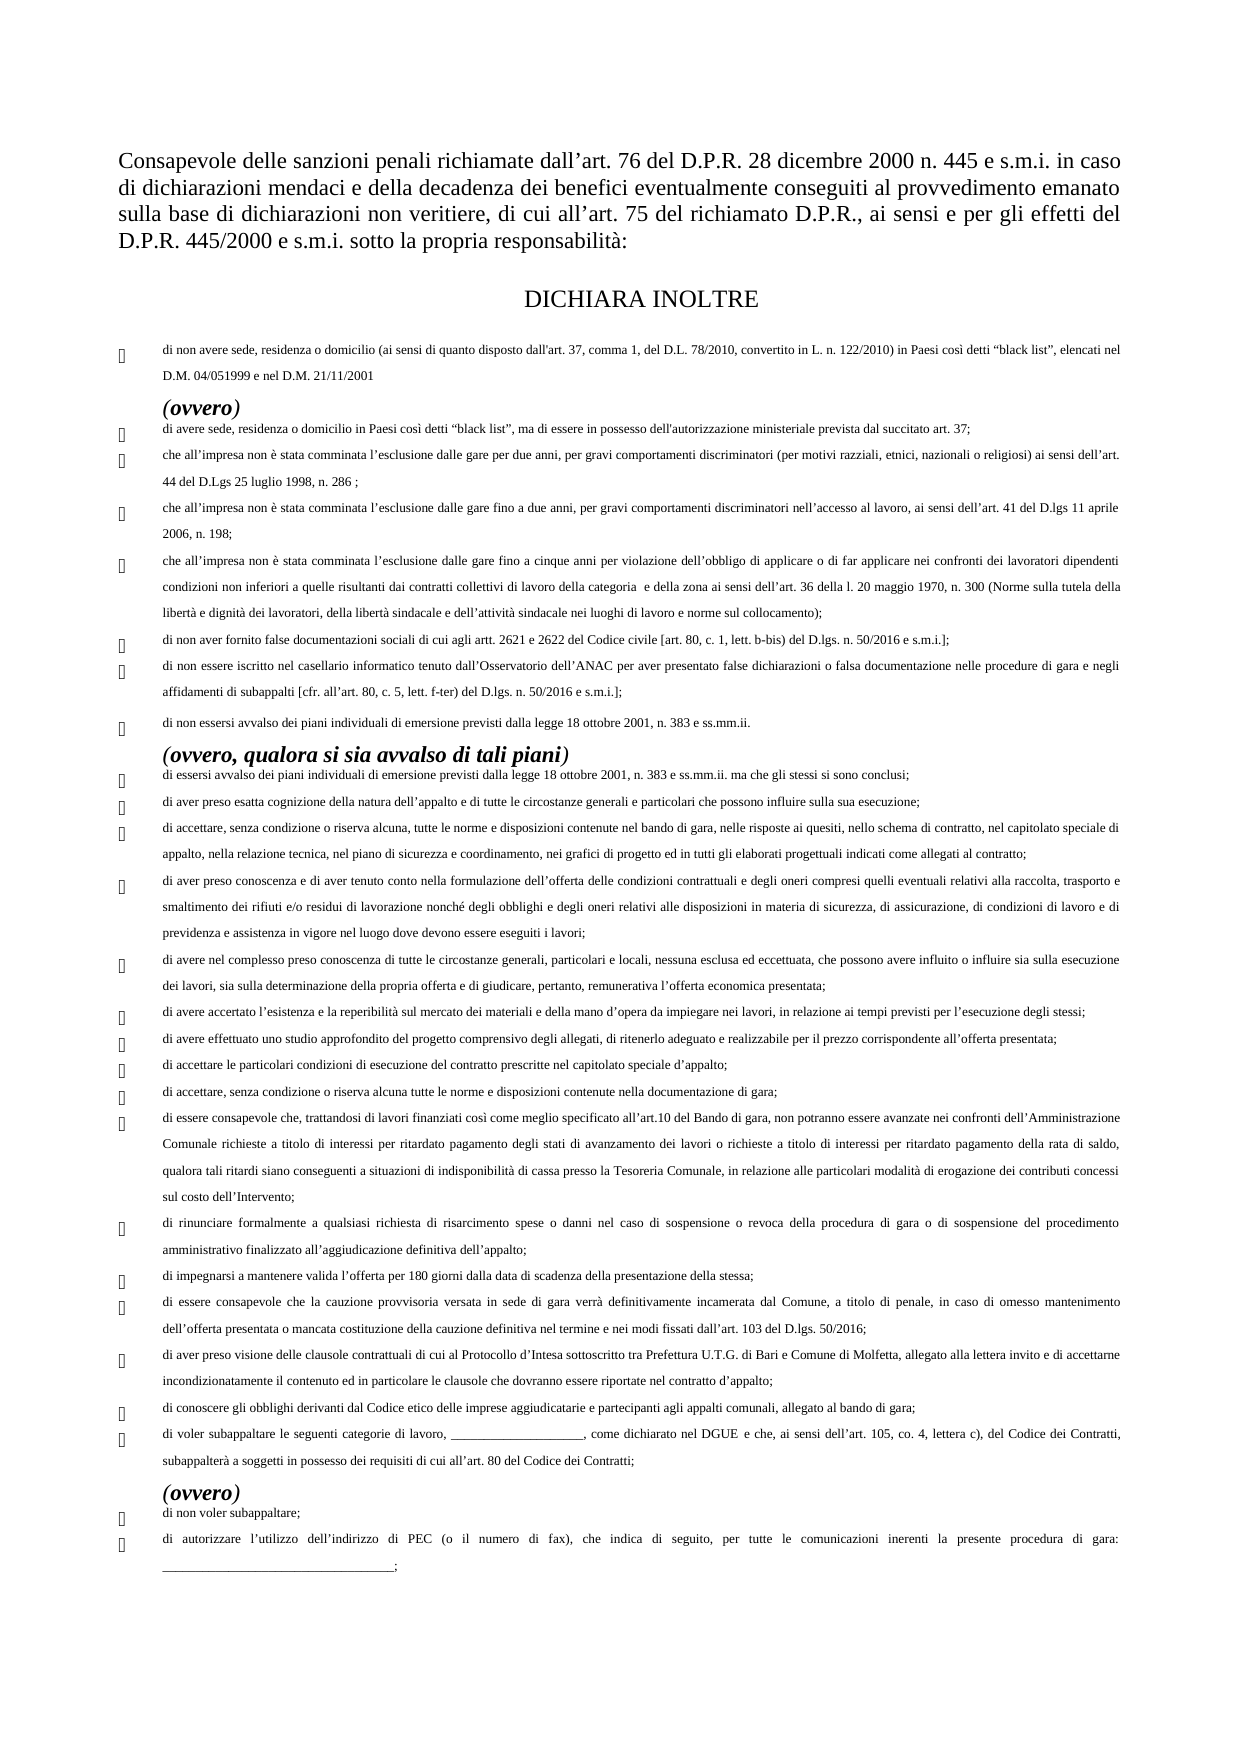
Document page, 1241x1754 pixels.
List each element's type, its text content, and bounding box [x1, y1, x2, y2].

list di avere accertato l’esistenza e la reperibilità sul mercato dei materiali e della mano d’opera da impiegare nei lavori, in relazione ai tempi previsti per l’esecuzione degli stessi; [118, 1004, 1122, 1031]
list di non voler subappaltare; [118, 1505, 1122, 1532]
list di accettare le particolari condizioni di esecuzione del contratto prescritte nel capitolato speciale d’appalto; [118, 1057, 1122, 1083]
list di autorizzare l’utilizzo dell’indirizzo di PEC (o il numero di fax), che indica di seguito, per tutte le comunicazioni inerenti la presente procedura di gara: ___________________________________; [118, 1532, 1122, 1584]
list di rinunciare formalmente a qualsiasi richiesta di risarcimento spese o danni nel caso di sospensione o revoca della procedura di gara o di sospensione del procedimento amministrativo finalizzato all’aggiudicazione definitiva dell’appalto; [118, 1215, 1122, 1268]
text (ovvero, qualora si sia avvalso di tali piani) [118, 741, 1122, 767]
list di accettare, senza condizione o riserva alcuna tutte le norme e disposizioni contenute nella documentazione di gara; [118, 1083, 1122, 1110]
list di non essersi avvalso dei piani individuali di emersione previsti dalla legge 18 ottobre 2001, n. 383 e ss.mm.ii. [118, 714, 1122, 741]
list di avere effettuato uno studio approfondito del progetto comprensivo degli allegati, di ritenerlo adeguato e realizzabile per il prezzo corrispondente all’offerta presentata; [118, 1031, 1122, 1057]
list di aver preso esatta cognizione della natura dell’appalto e di tutte le circostanze generali e particolari che possono influire sulla sua esecuzione; [118, 794, 1122, 820]
list di conoscere gli obblighi derivanti dal Codice etico delle imprese aggiudicatarie e partecipanti agli appalti comunali, allegato al bando di gara; [118, 1400, 1122, 1426]
list che all’impresa non è stata comminata l’esclusione dalle gare per due anni, per gravi comportamenti discriminatori (per motivi razziali, etnici, nazionali o religiosi) ai sensi dell’art. 44 del D.Lgs 25 luglio 1998, n. 286 ; [118, 447, 1122, 500]
list di essere consapevole che la cauzione provvisoria versata in sede di gara verrà definitivamente incamerata dal Comune, a titolo di penale, in caso di omesso mantenimento dell’offerta presentata o mancata costituzione della cauzione definitiva nel termine e nei modi fissati dall’art. 103 del D.lgs. 50/2016; [118, 1294, 1122, 1347]
list di non aver fornito false documentazioni sociali di cui agli artt. 2621 e 2622 del Codice civile [art. 80, c. 1, lett. b-bis) del D.lgs. n. 50/2016 e s.m.i.]; [118, 632, 1122, 658]
list di accettare, senza condizione o riserva alcuna, tutte le norme e disposizioni contenute nel bando di gara, nelle risposte ai quesiti, nello schema di contratto, nel capitolato speciale di appalto, nella relazione tecnica, nel piano di sicurezza e coordinamento, nei grafici di progetto ed in tutti gli elaborati progettuali indicati come allegati al contratto; [118, 820, 1122, 873]
list di essersi avvalso dei piani individuali di emersione previsti dalla legge 18 ottobre 2001, n. 383 e ss.mm.ii. ma che gli stessi si sono conclusi; [118, 767, 1122, 794]
list di aver preso visione delle clausole contrattuali di cui al Protocollo d’Intesa sottoscritto tra Prefettura U.T.G. di Bari e Comune di Molfetta, allegato alla lettera invito e di accettarne incondizionatamente il contenuto ed in particolare le clausole che dovranno essere riportate nel contratto d’appalto; [118, 1347, 1122, 1400]
list che all’impresa non è stata comminata l’esclusione dalle gare fino a cinque anni per violazione dell’obbligo di applicare o di far applicare nei confronti dei lavoratori dipendenti condizioni non inferiori a quelle risultanti dai contratti collettivi di lavoro della categoria e della zona ai sensi dell’art. 36 della l. 20 maggio 1970, n. 300 (Norme sulla tutela della libertà e dignità dei lavoratori, della libertà sindacale e dell’attività sindacale nei luoghi di lavoro e norme sul collocamento); [118, 553, 1122, 632]
text Consapevole delle sanzioni penali richiamate dall’art. 76 del D.P.R. 28 dicembre 2000 n. 445 e s.m.i. in caso di dichiarazioni mendaci e della decadenza dei benefici eventualmente conseguiti al provvedimento emanato sulla base di dichiarazioni non veritiere, di cui all’art. 75 del richiamato D.P.R., ai sensi e per gli effetti del D.P.R. 445/2000 e s.m.i. sotto la propria responsabilità: [118, 148, 1122, 253]
text (ovvero) [118, 1479, 1122, 1505]
list di aver preso conoscenza e di aver tenuto conto nella formulazione dell’offerta delle condizioni contrattuali e degli oneri compresi quelli eventuali relativi alla raccolta, trasporto e smaltimento dei rifiuti e/o residui di lavorazione nonché degli obblighi e degli oneri relativi alle disposizioni in materia di sicurezza, di assicurazione, di condizioni di lavoro e di previdenza e assistenza in vigore nel luogo dove devono essere eseguiti i lavori; [118, 873, 1122, 952]
list di essere consapevole che, trattandosi di lavori finanziati così come meglio specificato all’art.10 del Bando di gara, non potranno essere avanzate nei confronti dell’Amministrazione Comunale richieste a titolo di interessi per ritardato pagamento degli stati di avanzamento dei lavori o richieste a titolo di interessi per ritardato pagamento della rata di saldo, qualora tali ritardi siano conseguenti a situazioni di indisponibilità di cassa presso la Tesoreria Comunale, in relazione alle particolari modalità di erogazione dei contributi concessi sul costo dell’Intervento; [118, 1110, 1122, 1215]
list di impegnarsi a mantenere valida l’offerta per 180 giorni dalla data di scadenza della presentazione della stessa; [118, 1268, 1122, 1294]
list che all’impresa non è stata comminata l’esclusione dalle gare fino a due anni, per gravi comportamenti discriminatori nell’accesso al lavoro, ai sensi dell’art. 41 del D.lgs 11 aprile 2006, n. 198; [118, 500, 1122, 553]
list di non essere iscritto nel casellario informatico tenuto dall’Osservatorio dell’ANAC per aver presentato false dichiarazioni o falsa documentazione nelle procedure di gara e negli affidamenti di subappalti [cfr. all’art. 80, c. 5, lett. f-ter) del D.lgs. n. 50/2016 e s.m.i.]; [118, 658, 1122, 711]
list di avere nel complesso preso conoscenza di tutte le circostanze generali, particolari e locali, nessuna esclusa ed eccettuata, che possono avere influito o influire sia sulla esecuzione dei lavori, sia sulla determinazione della propria offerta e di giudicare, pertanto, remunerativa l’offerta economica presentata; [118, 952, 1122, 1004]
text DICHIARA INOLTRE [161, 284, 1122, 313]
list di avere sede, residenza o domicilio in Paesi così detti “black list”, ma di essere in possesso dell'autorizzazione ministeriale prevista dal succitato art. 37; [118, 421, 1122, 447]
text (ovvero) [118, 394, 1122, 421]
list di non avere sede, residenza o domicilio (ai sensi di quanto disposto dall'art. 37, comma 1, del D.L. 78/2010, convertito in L. n. 122/2010) in Paesi così detti “black list”, elencati nel D.M. 04/051999 e nel D.M. 21/11/2001 [118, 342, 1122, 394]
list di voler subappaltare le seguenti categorie di lavoro, ____________________, come dichiarato nel DGUE e che, ai sensi dell’art. 105, co. 4, lettera c), del Codice dei Contratti, subappalterà a soggetti in possesso dei requisiti di cui all’art. 80 del Codice dei Contratti; [118, 1426, 1122, 1479]
